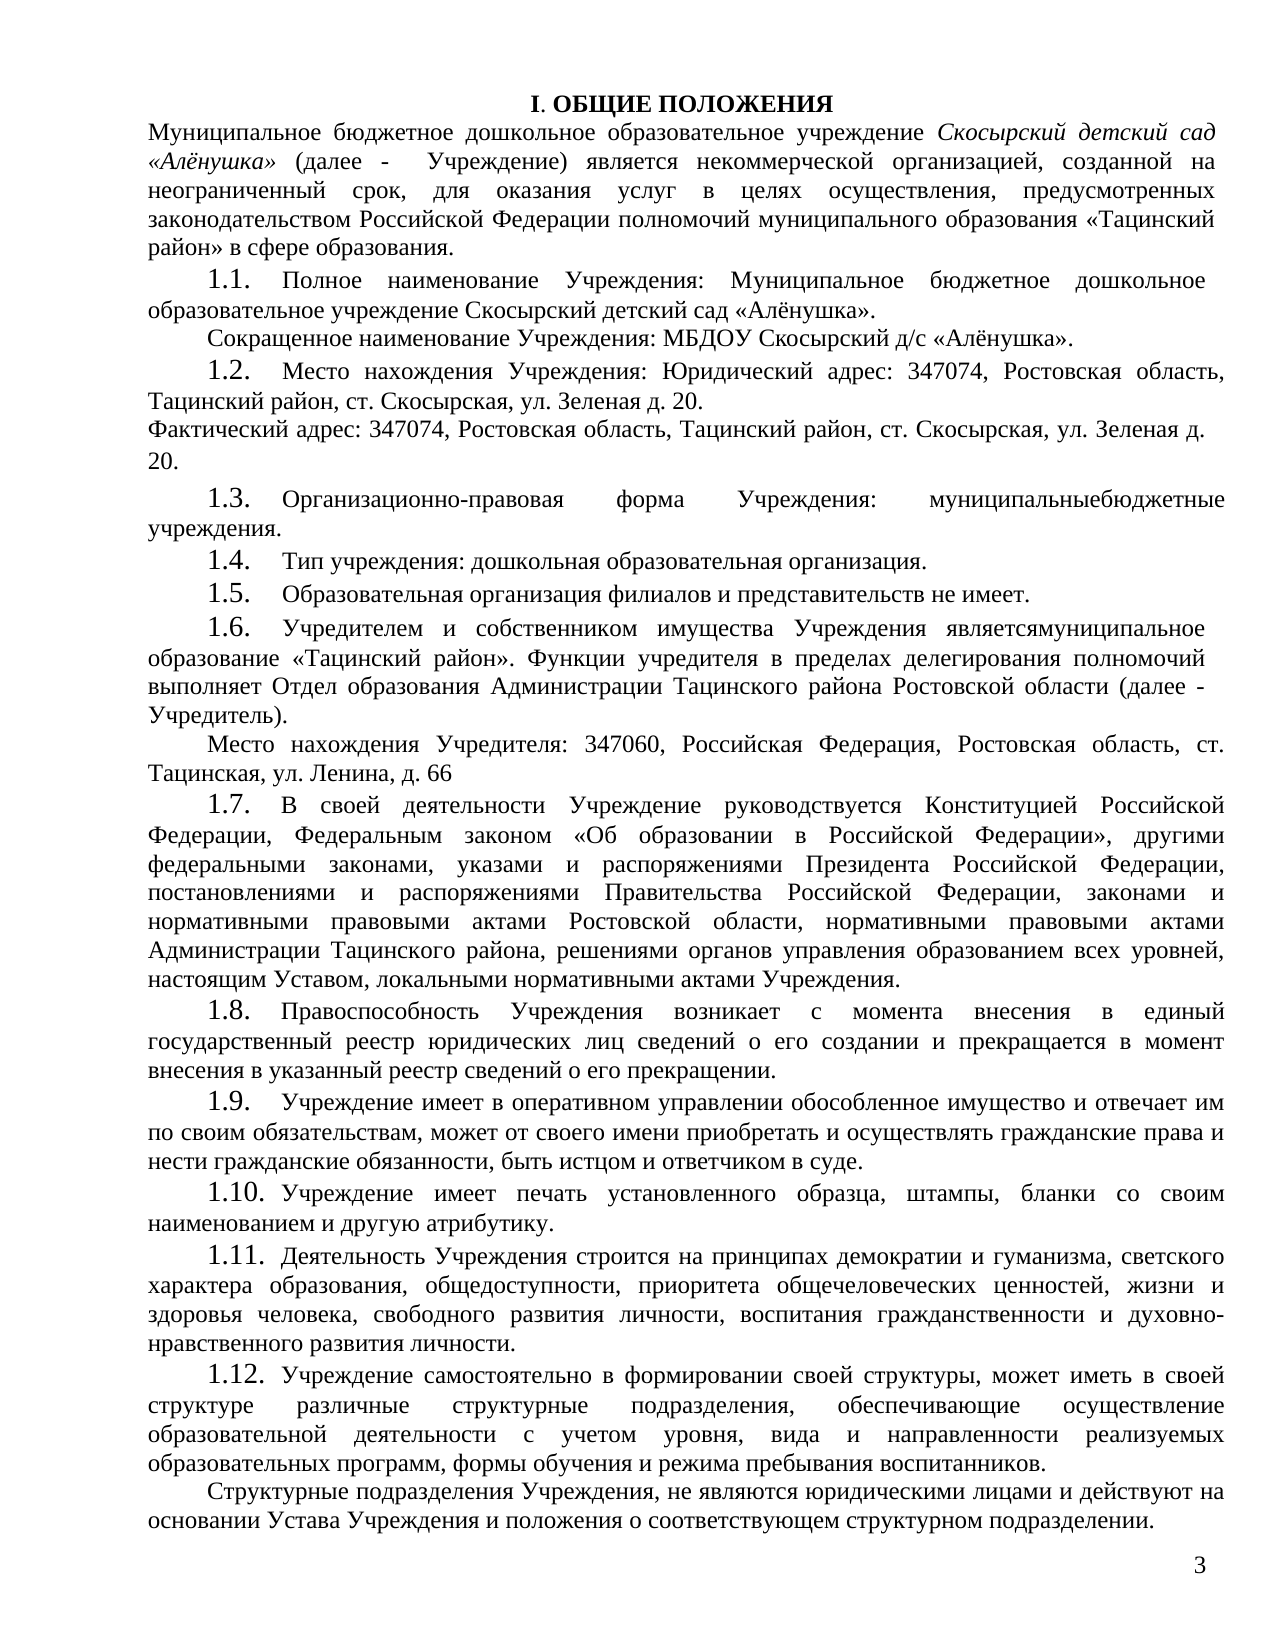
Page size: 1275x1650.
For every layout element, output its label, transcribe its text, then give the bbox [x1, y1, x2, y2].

list Учреждение самостоятельно в формировании своей структуры, может иметь в своей структуре различные структурные подразделения, обеспечивающие осуществление образовательной деятельности с учетом уровня, вида и направленности реализуемых образовательных программ, формы обучения и режима пребывания воспитанников. [148, 1357, 1226, 1476]
list Тип учреждения: дошкольная образовательная организация. [207, 542, 1216, 576]
list Учредителем и собственником имущества Учреждения являетсямуниципальное образование «Тацинский район». Функции учредителя в пределах делегирования полномочий выполняет Отдел образования Администрации Тацинского района Ростовской области (далее - Учредитель). [148, 609, 1206, 729]
text Фактический адрес: 347074, Ростовская область, Тацинский район, ст. Скосырская, ул. Зеленая д. 20. [148, 414, 1206, 475]
list Полное наименование Учреждения: Муниципальное бюджетное дошкольное образовательное учреждение Скосырский детский сад «Алёнушка». [148, 261, 1206, 323]
list Учреждение имеет в оперативном управлении обособленное имущество и отвечает им по своим обязательствам, может от своего имени приобретать и осуществлять гражданские права и нести гражданские обязанности, быть истцом и ответчиком в суде. [148, 1083, 1226, 1174]
list Образовательная организация филиалов и представительств не имеет. [148, 576, 1206, 609]
list В своей деятельности Учреждение руководствуется Конституцией Российской Федерации, Федеральным законом «Об образовании в Российской Федерации», другими федеральными законами, указами и распоряжениями Президента Российской Федерации, постановлениями и распоряжениями Правительства Российской Федерации, законами и нормативными правовыми актами Ростовской области, нормативными правовыми актами Администрации Тацинского района, решениями органов управления образованием всех уровней, настоящим Уставом, локальными нормативными актами Учреждения. [148, 786, 1226, 992]
text Место нахождения Учредителя: 347060, Российская Федерация, Ростовская область, ст. Тацинская, ул. Ленина, д. 66 [148, 729, 1226, 786]
text Структурные подразделения Учреждения, не являются юридическими лицами и действуют на основании Устава Учреждения и положения о соответствующем структурном подразделении. [148, 1476, 1226, 1534]
list Учреждение имеет печать установленного образца, штампы, бланки со своим наименованием и другую атрибутику. [148, 1174, 1226, 1237]
list Муниципальное бюджетное дошкольное образовательное учреждение Скосырский детский сад «Алёнушка» (далее - Учреждение) является некоммерческой организацией, созданной на неограниченный срок, для оказания услуг в целях осуществления, предусмотренных законодательством Российской Федерации полномочий муниципального образования «Тацинский район» в сфере образования. [148, 117, 1216, 261]
list Место нахождения Учреждения: Юридический адрес: 347074, Ростовская область, Тацинский район, ст. Скосырская, ул. Зеленая д. 20. [148, 352, 1226, 414]
list Сокращенное наименование Учреждения: МБДОУ Скосырский д/с «Алёнушка». [207, 323, 1226, 352]
text I. ОБЩИЕ ПОЛОЖЕНИЯ [148, 89, 1216, 117]
list Организационно-правовая форма Учреждения: муниципальныебюджетные учреждения. [148, 480, 1226, 542]
list Правоспособность Учреждения возникает с момента внесения в единый государственный реестр юридических лиц сведений о его создании и прекращается в момент внесения в указанный реестр сведений о его прекращении. [148, 992, 1226, 1083]
list Деятельность Учреждения строится на принципах демократии и гуманизма, светского характера образования, общедоступности, приоритета общечеловеческих ценностей, жизни и здоровья человека, свободного развития личности, воспитания гражданственности и духовно-нравственного развития личности. [148, 1237, 1226, 1357]
